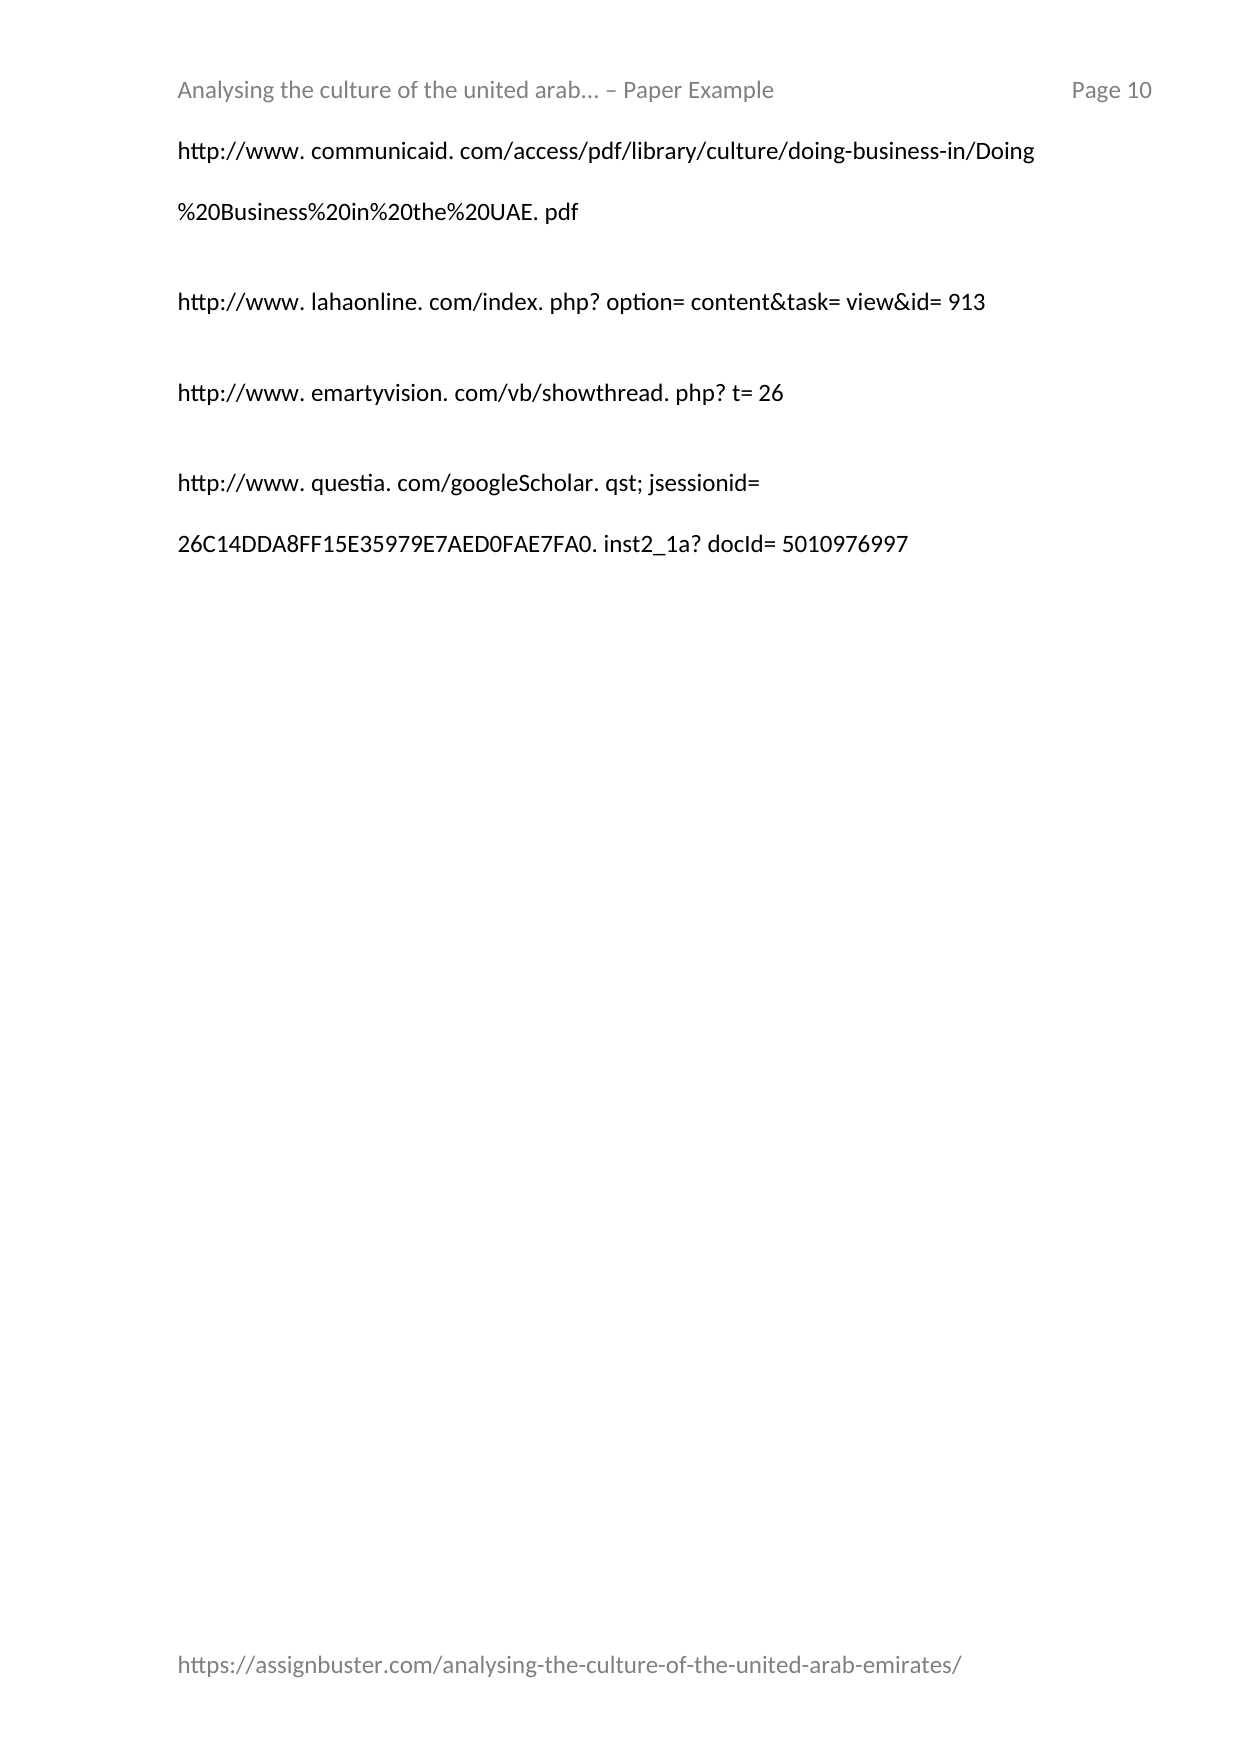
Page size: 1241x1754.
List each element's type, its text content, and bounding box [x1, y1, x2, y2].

text http://www. communicaid. com/access/pdf/library/culture/doing-business-in/Doing%20Business%20in%20the%20UAE. pdf [177, 135, 1152, 226]
text http://www. questia. com/googleScholar. qst; jsessionid= 26C14DDA8FF15E35979E7AED0FAE7FA0. inst2_1a? docId= 5010976997 [177, 467, 1152, 559]
text http://www. emartyvision. com/vb/showthread. php? t= 26 [177, 377, 1152, 407]
text http://www. lahaonline. com/index. php? option= content&task= view&id= 913 [177, 286, 1152, 317]
